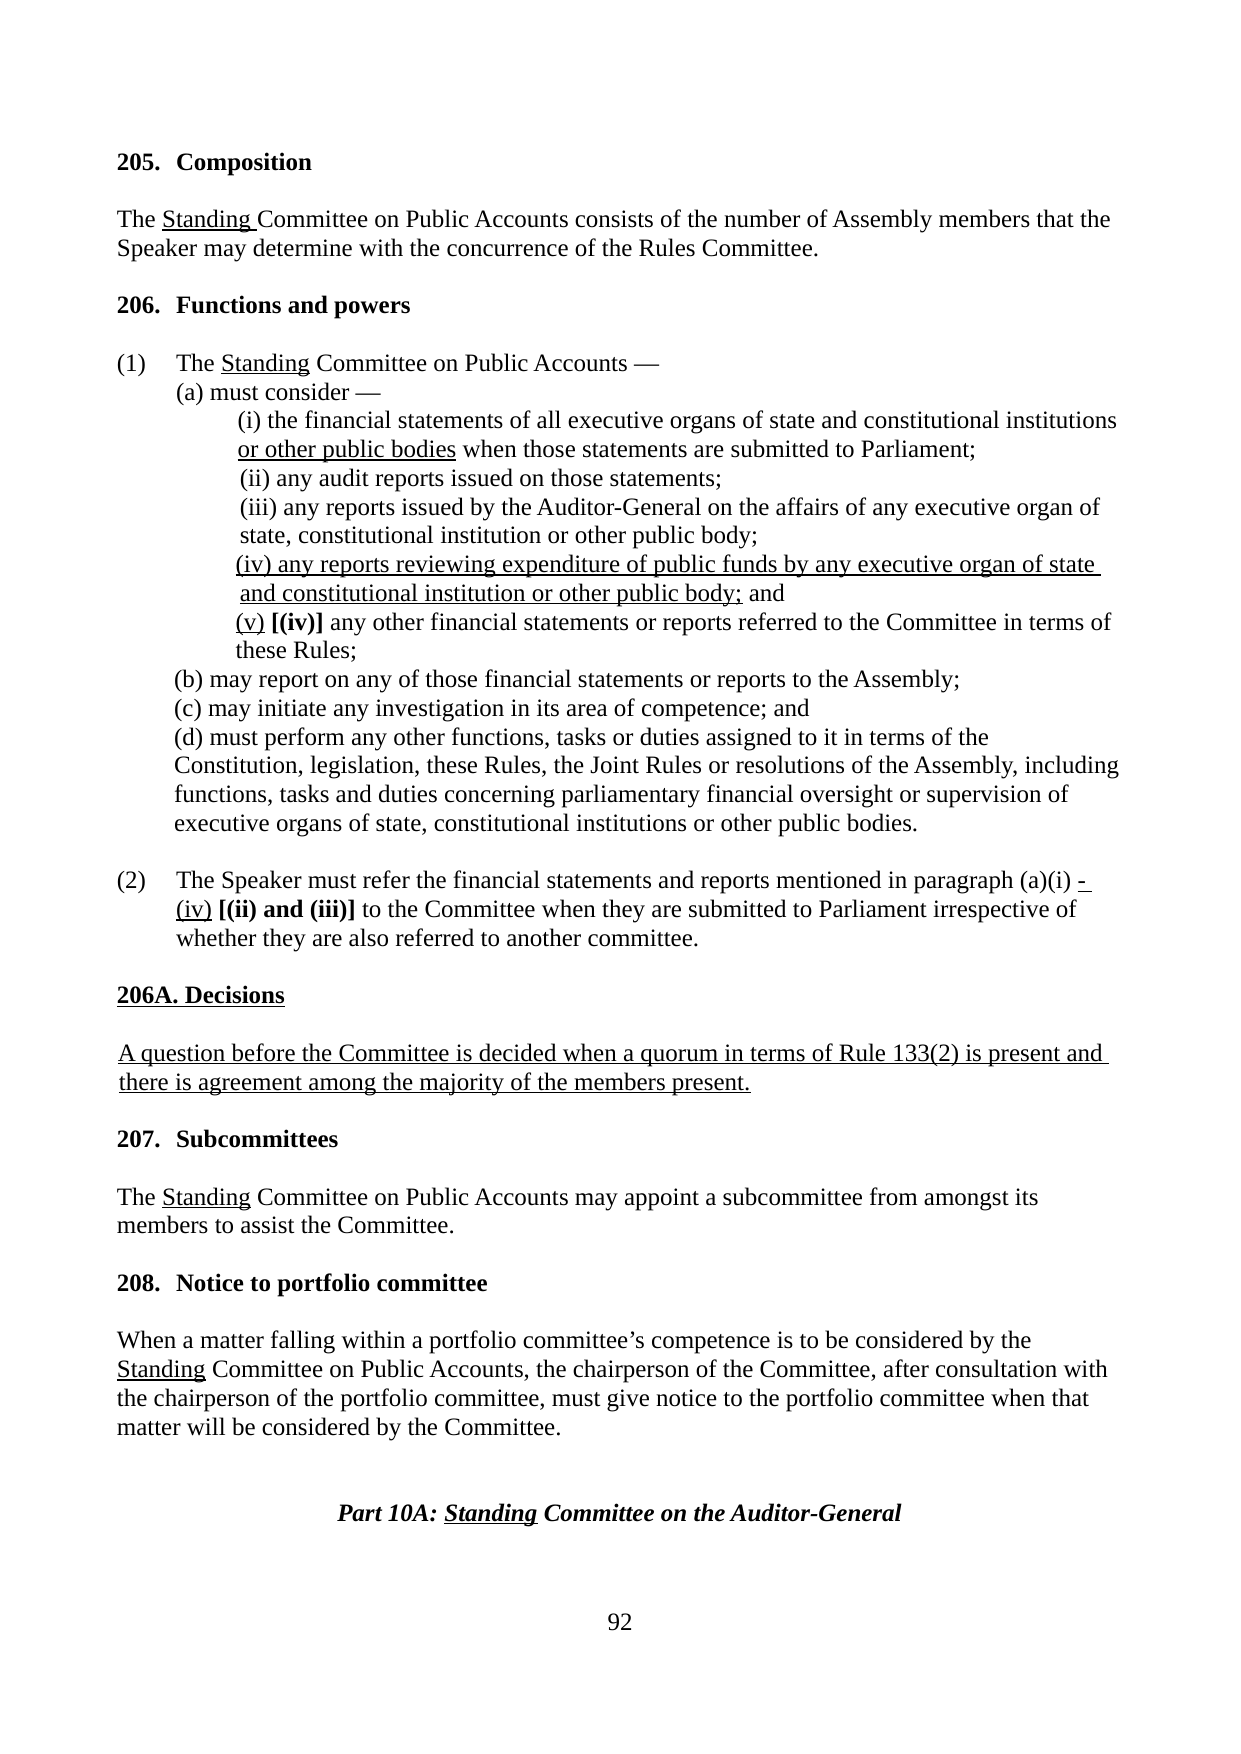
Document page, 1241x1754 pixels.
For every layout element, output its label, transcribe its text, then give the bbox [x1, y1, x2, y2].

text 206. Functions and powers [117, 291, 1122, 319]
text (d) must perform any other functions, tasks or duties assigned to it in terms of the Constitution, legislation, these Rules, the Joint Rules or resolutions of the Assembly, including functions, tasks and duties concerning parliamentary financial oversight or supervision of executive organs of state, constitutional institutions or other public bodies. [56, 722, 1122, 837]
text 207. Subcommittees [117, 1124, 1122, 1153]
text (1) The Standing Committee on Public Accounts — [117, 348, 1122, 377]
text 208. Notice to portfolio committee [117, 1268, 1122, 1297]
text (c) may initiate any investigation in its area of competence; and [56, 693, 1122, 722]
text (2) The Speaker must refer the financial statements and reports mentioned in paragraph (a)(i) - (iv) [(ii) and (iii)] to the Committee when they are submitted to Parliament irrespective of whether they are also referred to another committee. [117, 866, 1122, 952]
text A question before the Committee is decided when a quorum in terms of Rule 133(2) is present and there is agreement among the majority of the members present. [118, 1038, 1122, 1096]
text The Standing Committee on Public Accounts may appoint a subcommittee from amongst its members to assist the Committee. [117, 1182, 1122, 1239]
text (ii) any audit reports issued on those statements; [184, 463, 1122, 492]
text When a matter falling within a portfolio committee’s competence is to be considered by the Standing Committee on Public Accounts, the chairperson of the Committee, after consultation with the chairperson of the portfolio committee, must give notice to the portfolio committee when that matter will be considered by the Committee. [117, 1326, 1122, 1441]
text (v) [(iv)] any other financial statements or reports referred to the Committee in terms of these Rules; [180, 607, 1122, 664]
text Part 10A: Standing Committee on the Auditor-General [117, 1498, 1122, 1527]
text (i) the financial statements of all executive organs of state and constitutional institutions or other public bodies when those statements are submitted to Parliament; [182, 406, 1122, 463]
text 205. Composition [117, 147, 1122, 176]
text (iii) any reports issued by the Auditor-General on the affairs of any executive organ of state, constitutional institution or other public body; [184, 492, 1122, 549]
text The Standing Committee on Public Accounts consists of the number of Assembly members that the Speaker may determine with the concurrence of the Rules Committee. [117, 204, 1122, 262]
text (iv) any reports reviewing expenditure of public funds by any executive organ of state and constitutional institution or other public body; and [235, 549, 1122, 607]
text (b) may report on any of those financial statements or reports to the Assembly; [56, 664, 1122, 693]
text (a) must consider — [117, 377, 1122, 406]
text 206A. Decisions [117, 981, 1122, 1009]
